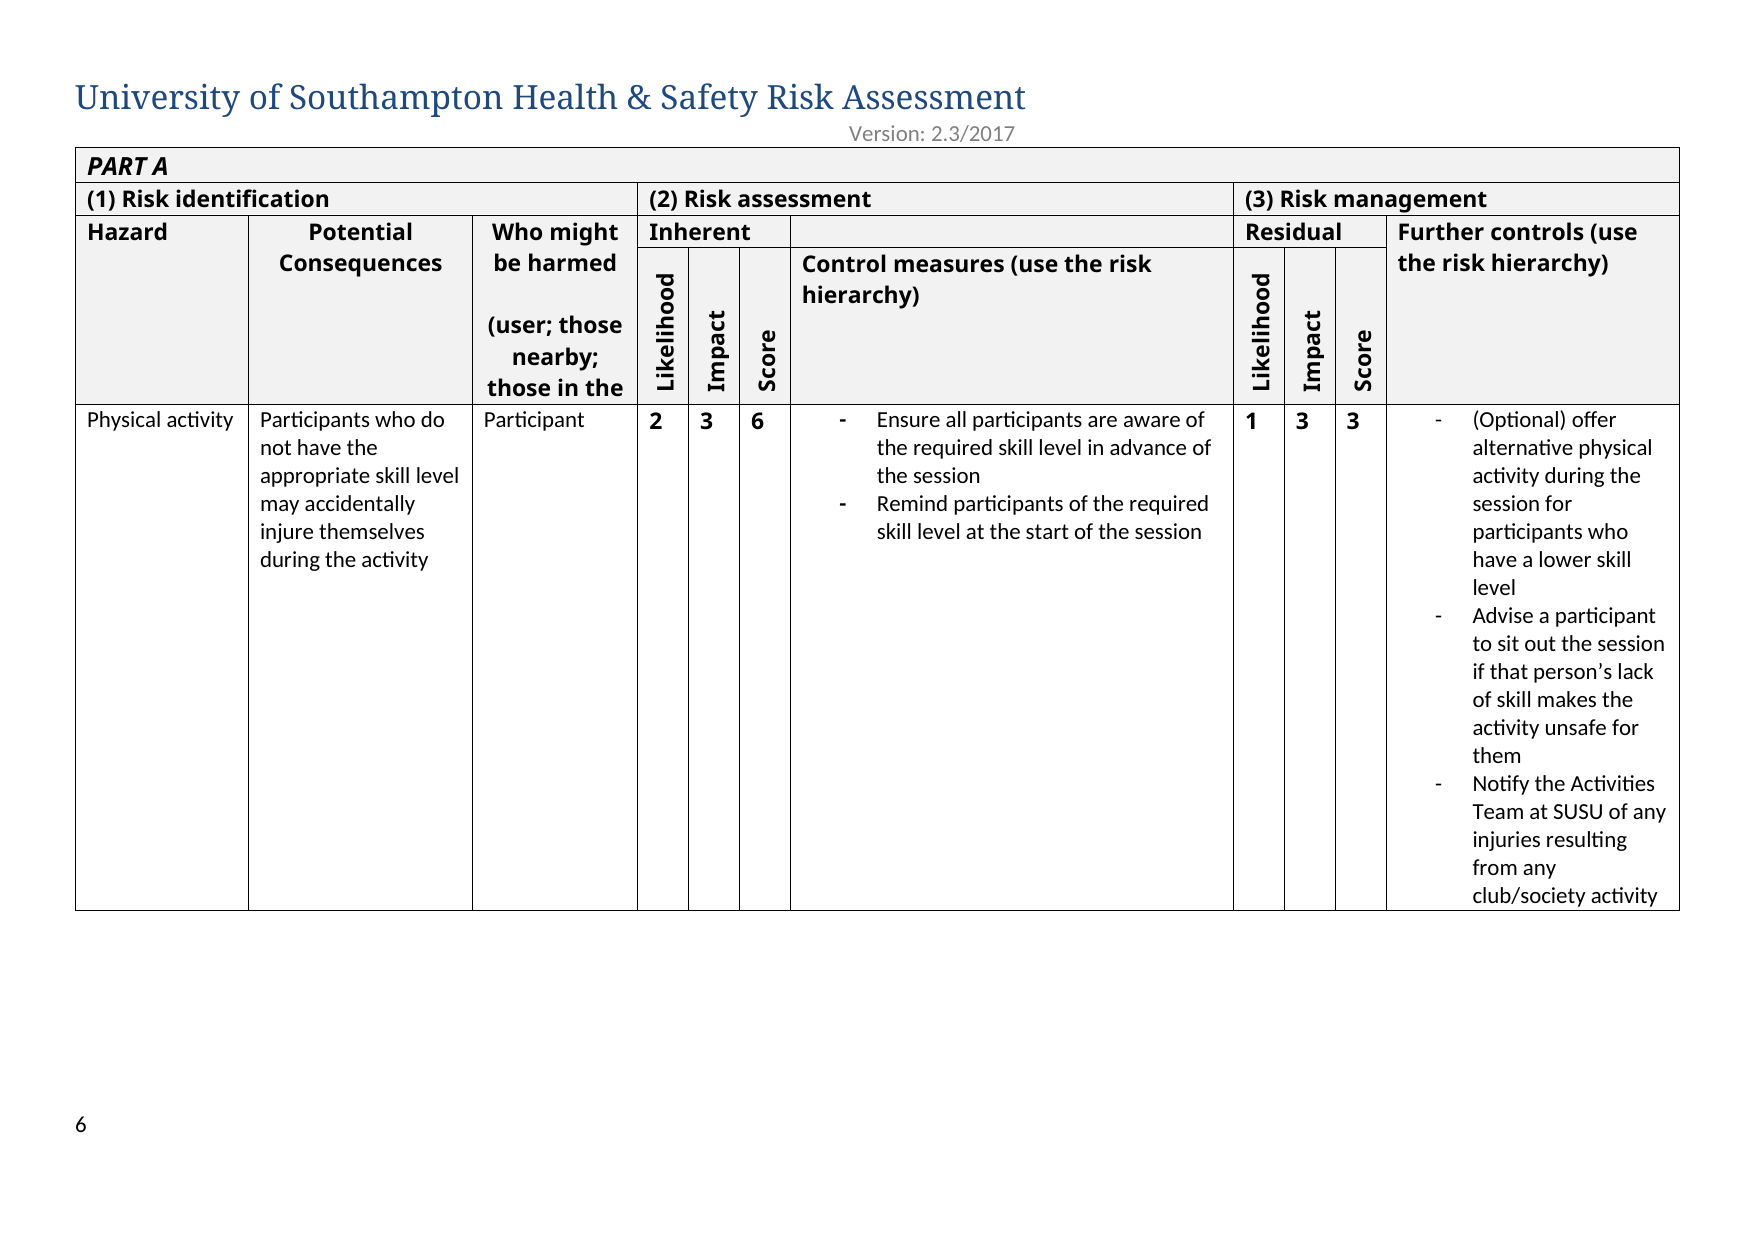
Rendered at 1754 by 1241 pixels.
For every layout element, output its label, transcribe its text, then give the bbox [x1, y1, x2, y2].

table_header PART A [76, 148, 1679, 182]
table_cell Likelihood [638, 248, 688, 404]
table_cell [791, 216, 1233, 247]
table_cell Impact [1285, 248, 1335, 404]
table_cell Further controls (use the risk hierarchy) [1387, 216, 1679, 404]
table_cell Hazard [76, 216, 248, 404]
table_cell Ensure all participants are aware of the required skill level in advance of the session Remind participants of the required skill level at the start of the session [791, 405, 1233, 909]
table_cell Who might be harmed (user; those nearby; those in the vicinity; members of the public) [473, 216, 637, 404]
table_cell Residual [1234, 216, 1386, 247]
table_cell Physical activity [76, 405, 248, 909]
table_cell (Optional) offer alternative physical activity during the session for participants who have a lower skill level Advise a participant to sit out the session if that person’s lack of skill makes the activity unsafe for them Notify the Activities Team at SUSU of any injuries resulting from any club/society activity [1387, 405, 1679, 909]
table_cell 2 [638, 405, 688, 909]
table_cell 3 [1285, 405, 1335, 909]
table_cell Participant [473, 405, 637, 909]
table_cell (1) Risk identification [76, 183, 637, 214]
table_cell Participants who do not have the appropriate skill level may accidentally injure themselves during the activity [249, 405, 472, 909]
table_cell Inherent [638, 216, 790, 247]
table_cell Score [1336, 248, 1386, 404]
table_cell Impact [689, 248, 739, 404]
table_cell 6 [740, 405, 790, 909]
table_cell 3 [689, 405, 739, 909]
table_cell 1 [1234, 405, 1284, 909]
table_cell (2) Risk assessment [638, 183, 1233, 214]
table_cell 3 [1336, 405, 1386, 909]
table_cell Likelihood [1234, 248, 1284, 404]
table_cell Control measures (use the risk hierarchy) [791, 248, 1233, 404]
table_cell (3) Risk management [1234, 183, 1679, 214]
table_cell Score [740, 248, 790, 404]
table_cell Potential Consequences [249, 216, 472, 404]
